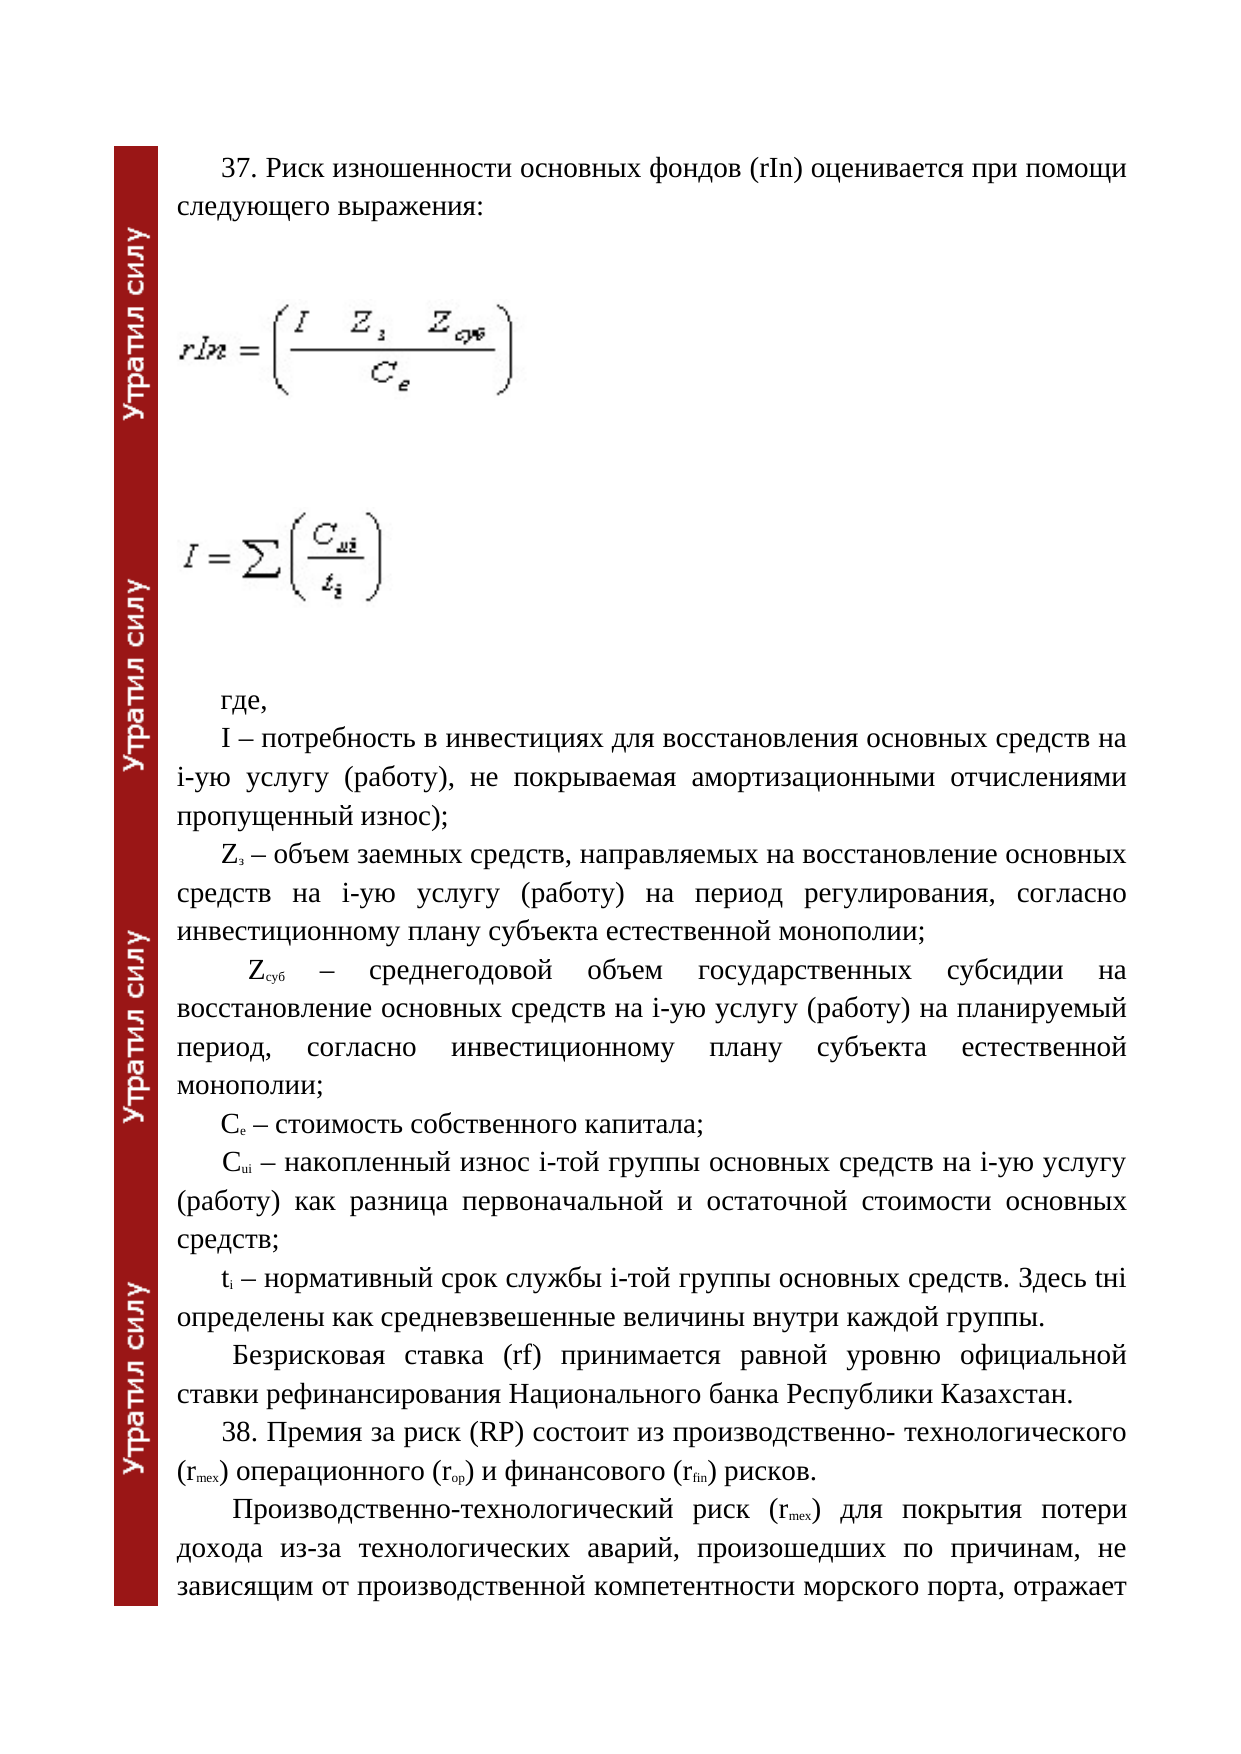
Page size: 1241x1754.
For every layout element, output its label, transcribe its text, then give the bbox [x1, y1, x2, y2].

text Безрисковая ставка (rf) принимается равной уровню официальной ставки рефинансирования Национального банка Республики Казахстан. [112, 1337, 1128, 1409]
picture [114, 1409, 158, 1414]
picture [114, 1101, 158, 1106]
text Сui – накопленный износ i-той группы основных средств на i-ую услугу (работу) как разница первоначальной и остаточной стоимости основных средств; [112, 1144, 1128, 1255]
text где, [112, 682, 1128, 716]
picture [114, 1332, 158, 1337]
picture [114, 947, 158, 952]
text Zсуб – среднегодовой объем государственных субсидии на восстановление основных средств на i-ую услугу (работу) на планируемый период, согласно инвестиционному плану субъекта естественной монополии; [112, 952, 1128, 1101]
picture [114, 146, 158, 150]
picture [114, 1602, 158, 1606]
picture [176, 299, 527, 406]
text ti – нормативный срок службы i-той группы основных средств. Здесь tнi определены как средневзвешенные величины внутри каждой группы. [112, 1260, 1128, 1332]
text Се – стоимость собственного капитала; [112, 1106, 1128, 1139]
picture [176, 507, 394, 614]
picture [114, 222, 158, 682]
picture [114, 1486, 158, 1491]
picture [114, 716, 158, 721]
text Zз – объем заемных средств, направляемых на восстановление основных средств на i-ую услугу (работу) на период регулирования, согласно инвестиционному плану субъекта естественной монополии; [112, 836, 1128, 947]
picture [114, 831, 158, 836]
picture [114, 1139, 158, 1144]
text 38. Премия за риск (RP) состоит из производственно- технологического (rmex) операционного (rор) и финансового (rfin) рисков. [112, 1414, 1128, 1486]
text I – потребность в инвестициях для восстановления основных средств на i-ую услугу (работу), не покрываемая амортизационными отчислениями пропущенный износ); [112, 721, 1128, 831]
text 37. Риск изношенности основных фондов (rIn) оценивается при помощи следующего выражения: [112, 150, 1128, 222]
picture [114, 1255, 158, 1260]
